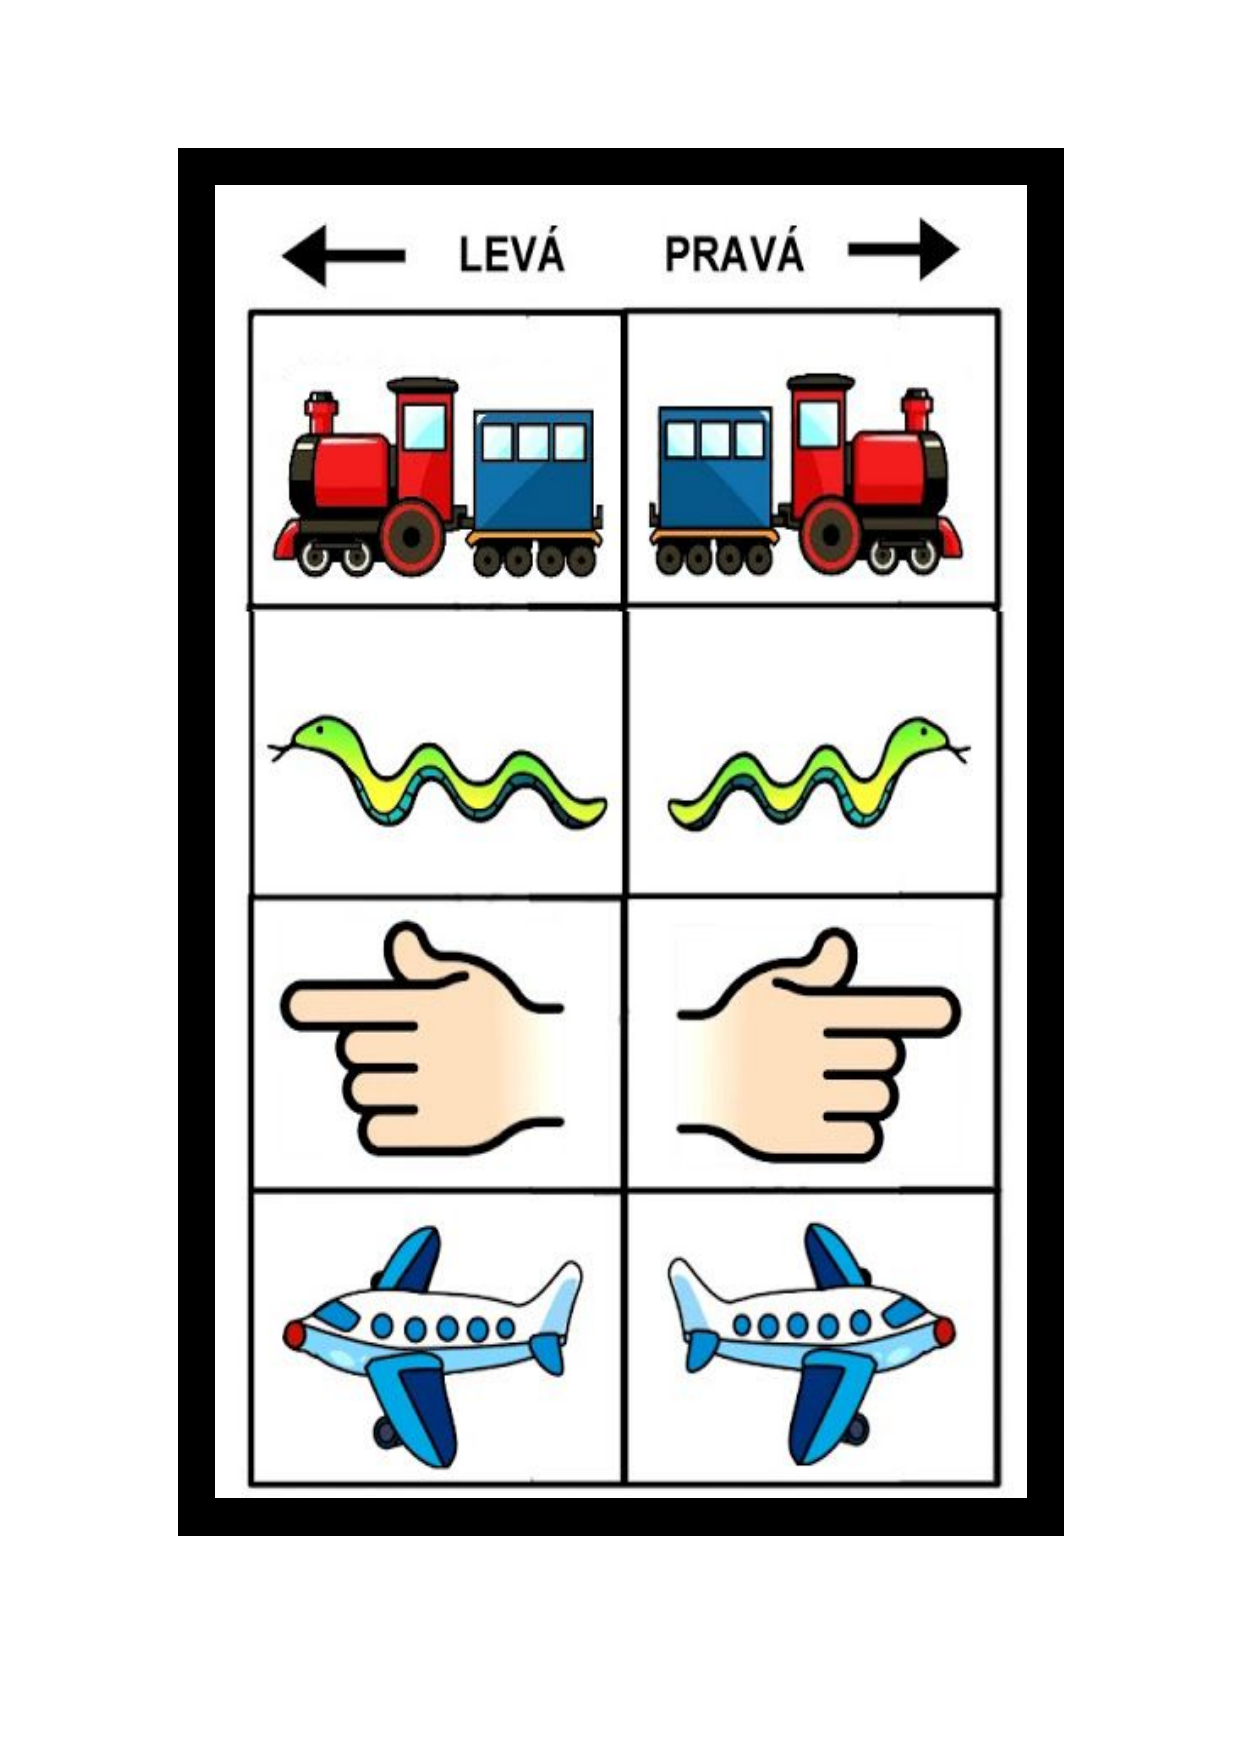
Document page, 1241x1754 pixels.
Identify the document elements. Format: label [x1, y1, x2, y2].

picture [215, 185, 1027, 1498]
